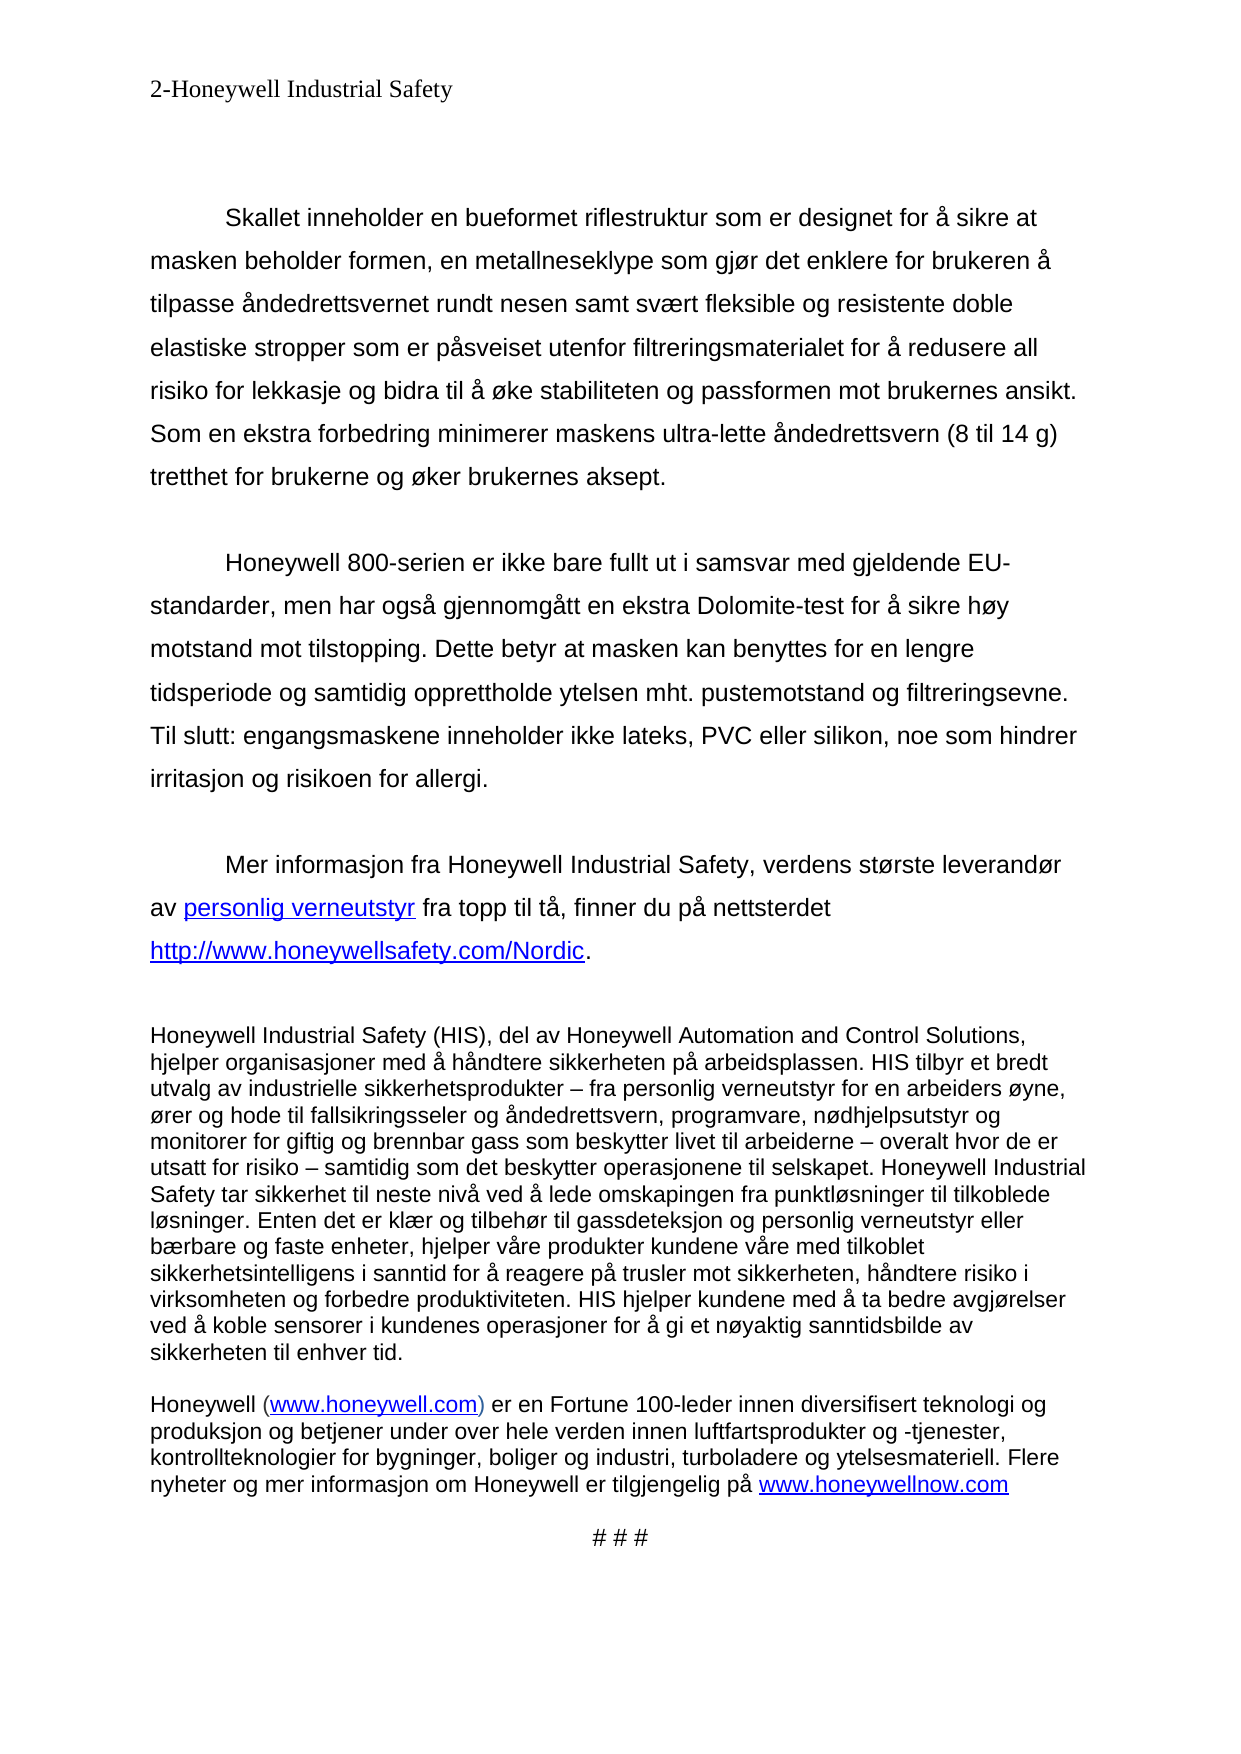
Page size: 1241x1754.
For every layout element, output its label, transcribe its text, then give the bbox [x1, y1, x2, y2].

text Mer informasjon fra Honeywell Industrial Safety, verdens største leverandør av personlig verneutstyr fra topp til tå, finner du på nettsterdet [150, 850, 1090, 922]
text Honeywell 800-serien er ikke bare fullt ut i samsvar med gjeldende EU-standarder, men har også gjennomgått en ekstra Dolomite-test for å sikre høy motstand mot tilstopping. Dette betyr at masken kan benyttes for en lengre tidsperiode og samtidig opprettholde ytelsen mht. pustemotstand og filtreringsevne. Til slutt: engangsmaskene inneholder ikke lateks, PVC eller silikon, noe som hindrer irritasjon og risikoen for allergi. [150, 548, 1090, 792]
text Honeywell Industrial Safety (HIS), del av Honeywell Automation and Control Solutions, hjelper organisasjoner med å håndtere sikkerheten på arbeidsplassen. HIS tilbyr et bredt utvalg av industrielle sikkerhetsprodukter – fra personlig verneutstyr for en arbeiders øyne, ører og hode til fallsikringsseler og åndedrettsvern, programvare, nødhjelpsutstyr og monitorer for giftig og brennbar gass som beskytter livet til arbeiderne – overalt hvor de er utsatt for risiko – samtidig som det beskytter operasjonene til selskapet. Honeywell Industrial Safety tar sikkerhet til neste nivå ved å lede omskapingen fra punktløsninger til tilkoblede løsninger. Enten det er klær og tilbehør til gassdeteksjon og personlig verneutstyr eller bærbare og faste enheter, hjelper våre produkter kundene våre med tilkoblet sikkerhetsintelligens i sanntid for å reagere på trusler mot sikkerheten, håndtere risiko i virksomheten og forbedre produktiviteten. HIS hjelper kundene med å ta bedre avgjørelser ved å koble sensorer i kundenes operasjoner for å gi et nøyaktig sanntidsbilde av sikkerheten til enhver tid. [150, 1022, 1090, 1365]
text Skallet inneholder en bueformet riflestruktur som er designet for å sikre at masken beholder formen, en metallneseklype som gjør det enklere for brukeren å tilpasse åndedrettsvernet rundt nesen samt svært fleksible og resistente doble elastiske stropper som er påsveiset utenfor filtreringsmaterialet for å redusere all risiko for lekkasje og bidra til å øke stabiliteten og passformen mot brukernes ansikt. Som en ekstra forbedring minimerer maskens ultra-lette åndedrettsvern (8 til 14 g) tretthet for brukerne og øker brukernes aksept. [150, 203, 1090, 491]
text http://www.honeywellsafety.com/Nordic. [150, 936, 1090, 965]
text # # # [150, 1523, 1090, 1552]
text Honeywell (www.honeywell.com) er en Fortune 100-leder innen diversifisert teknologi og produksjon og betjener under over hele verden innen luftfartsprodukter og -tjenester, kontrollteknologier for bygninger, boliger og industri, turboladere og ytelsesmateriell. Flere nyheter og mer informasjon om Honeywell er tilgjengelig på www.honeywellnow.com [150, 1391, 1090, 1497]
